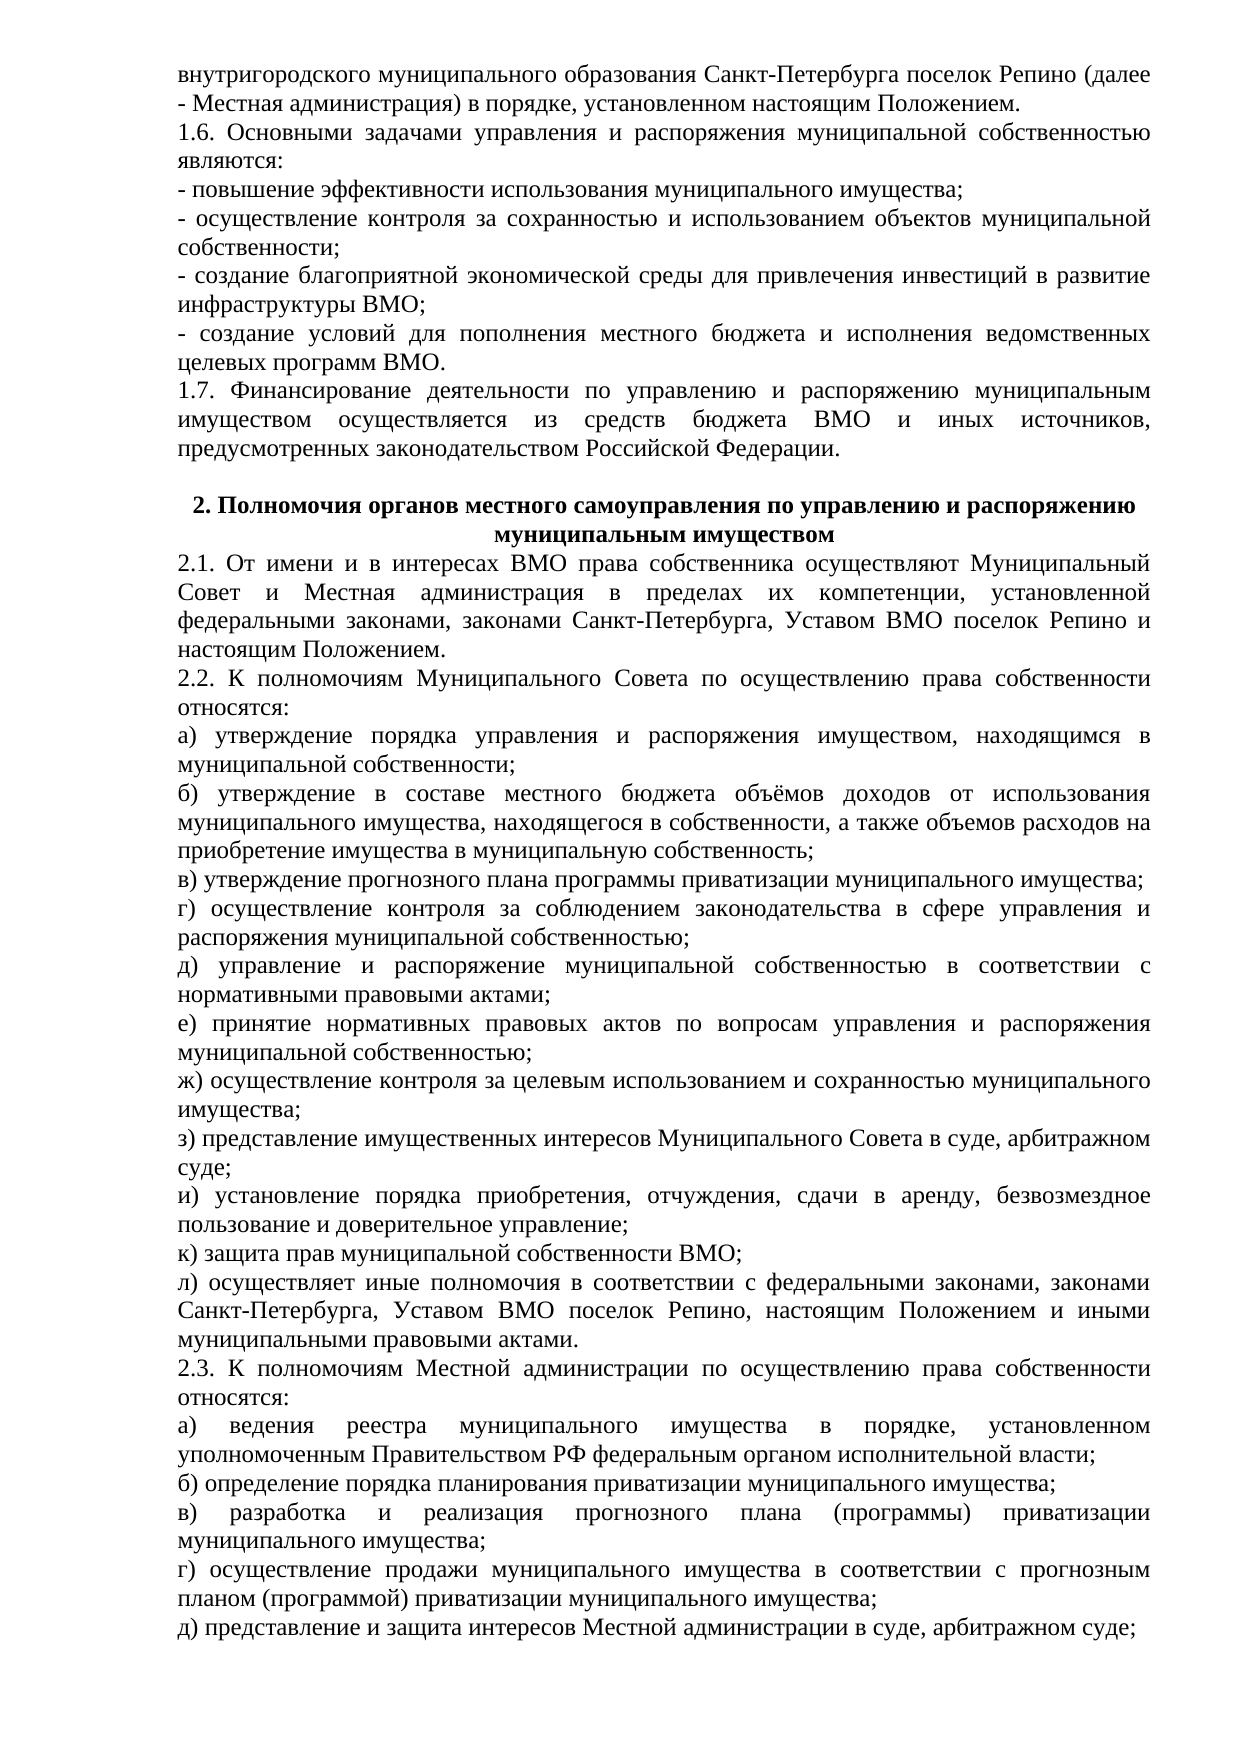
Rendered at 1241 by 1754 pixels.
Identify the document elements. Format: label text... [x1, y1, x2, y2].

text - создание условий для пополнения местного бюджета и исполнения ведомственных целевых программ ВМО. [177, 318, 1152, 375]
text - повышение эффективности использования муниципального имущества; [177, 174, 1152, 203]
text а) утверждение порядка управления и распоряжения имуществом, находящимся в муниципальной собственности; [177, 720, 1152, 778]
text а) ведения реестра муниципального имущества в порядке, установленном уполномоченным Правительством РФ федеральным органом исполнительной власти; [177, 1410, 1152, 1468]
text - осуществление контроля за сохранностью и использованием объектов муниципальной собственности; [177, 203, 1152, 260]
text г) осуществление продажи муниципального имущества в соответствии с прогнозным планом (программой) приватизации муниципального имущества; [177, 1554, 1152, 1612]
text е) принятие нормативных правовых актов по вопросам управления и распоряжения муниципальной собственностью; [177, 1008, 1152, 1065]
text 2.2. К полномочиям Муниципального Совета по осуществлению права собственности относятся: [177, 663, 1152, 720]
text 1.6. Основными задачами управления и распоряжения муниципальной собственностью являются: [177, 117, 1152, 174]
text б) определение порядка планирования приватизации муниципального имущества; [177, 1468, 1152, 1497]
text д) управление и распоряжение муниципальной собственностью в соответствии с нормативными правовыми актами; [177, 950, 1152, 1008]
text в) утверждение прогнозного плана программы приватизации муниципального имущества; [177, 864, 1152, 893]
text з) представление имущественных интересов Муниципального Совета в суде, арбитражном суде; [177, 1123, 1152, 1180]
text 1.7. Финансирование деятельности по управлению и распоряжению муниципальным имуществом осуществляется из средств бюджета ВМО и иных источников, предусмотренных законодательством Российской Федерации. [177, 375, 1152, 462]
text л) осуществляет иные полномочия в соответствии с федеральными законами, законами Санкт-Петербурга, Уставом ВМО поселок Репино, настоящим Положением и иными муниципальными правовыми актами. [177, 1267, 1152, 1353]
text б) утверждение в составе местного бюджета объёмов доходов от использования муниципального имущества, находящегося в собственности, а также объемов расходов на приобретение имущества в муниципальную собственность; [177, 778, 1152, 864]
text - создание благоприятной экономической среды для привлечения инвестиций в развитие инфраструктуры ВМО; [177, 260, 1152, 318]
text и) установление порядка приобретения, отчуждения, сдачи в аренду, безвозмездное пользование и доверительное управление; [177, 1180, 1152, 1238]
text г) осуществление контроля за соблюдением законодательства в сфере управления и распоряжения муниципальной собственностью; [177, 893, 1152, 950]
text в) разработка и реализация прогнозного плана (программы) приватизации муниципального имущества; [177, 1497, 1152, 1554]
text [177, 59, 1152, 117]
text к) защита прав муниципальной собственности ВМО; [177, 1238, 1152, 1267]
text 2.3. К полномочиям Местной администрации по осуществлению права собственности относятся: [177, 1353, 1152, 1410]
text 2. Полномочия органов местного самоуправления по управлению и распоряжению муниципальным имуществом [177, 490, 1152, 548]
text д) представление и защита интересов Местной администрации в суде, арбитражном суде; [177, 1612, 1152, 1640]
text 2.1. От имени и в интересах ВМО права собственника осуществляют Муниципальный Совет и Местная администрация в пределах их компетенции, установленной федеральными законами, законами Санкт-Петербурга, Уставом ВМО поселок Репино и настоящим Положением. [177, 548, 1152, 663]
text ж) осуществление контроля за целевым использованием и сохранностью муниципального имущества; [177, 1065, 1152, 1123]
